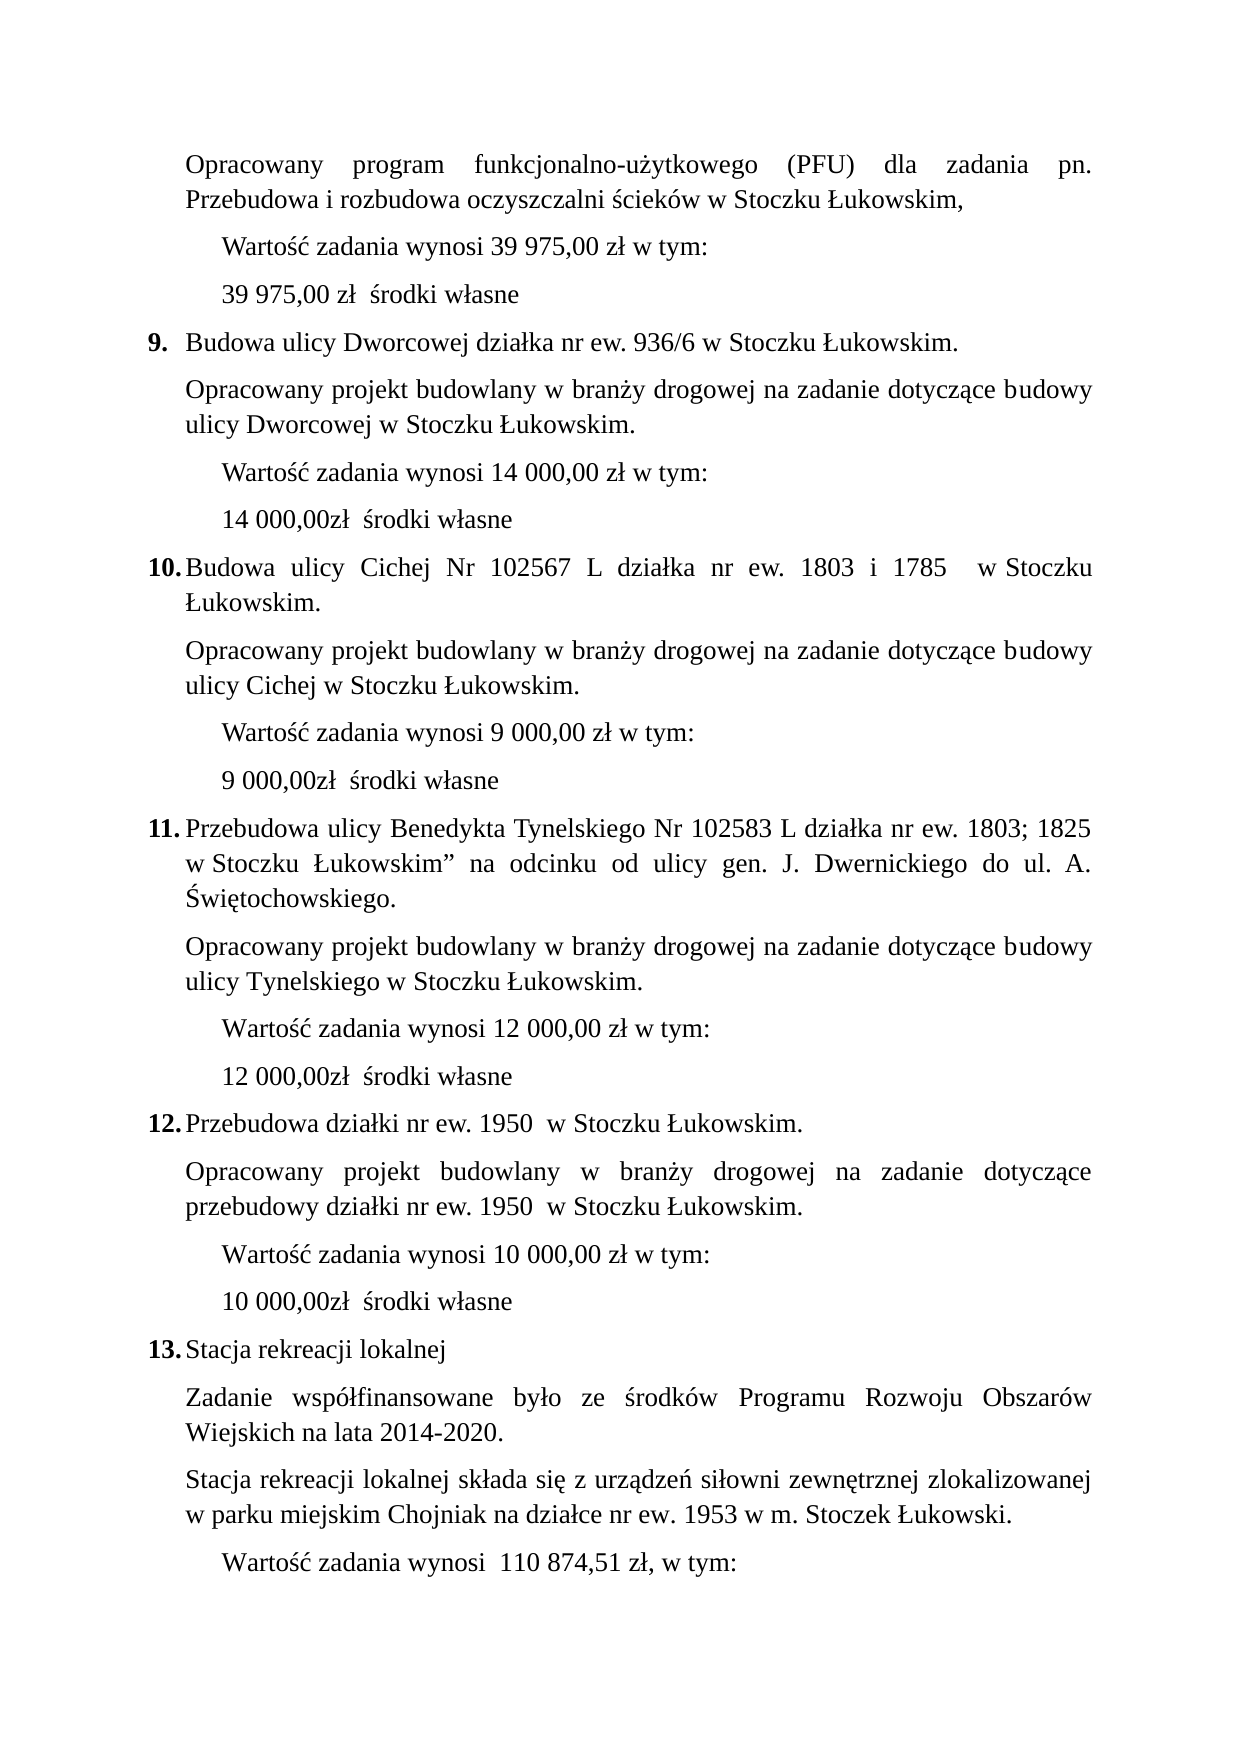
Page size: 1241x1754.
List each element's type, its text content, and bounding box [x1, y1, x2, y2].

text Wartość zadania wynosi 110 874,51 zł, w tym: [221, 1546, 1092, 1577]
text Wartość zadania wynosi 14 000,00 zł w tym: [221, 456, 1092, 487]
text Zadanie współfinansowane było ze środków Programu Rozwoju Obszarów Wiejskich na lata 2014-2020. [185, 1381, 1092, 1447]
text 12 000,00zł środki własne [221, 1060, 1092, 1091]
text Opracowany program funkcjonalno-użytkowego (PFU) dla zadania pn. Przebudowa i rozbudowa oczyszczalni ścieków w Stoczku Łukowskim, [185, 148, 1092, 214]
text 10 000,00zł środki własne [221, 1285, 1092, 1317]
text Opracowany projekt budowlany w branży drogowej na zadanie dotyczące budowy ulicy Dworcowej w Stoczku Łukowskim. [185, 373, 1092, 439]
text Wartość zadania wynosi 10 000,00 zł w tym: [221, 1238, 1092, 1269]
text Stacja rekreacji lokalnej składa się z urządzeń siłowni zewnętrznej zlokalizowanej w parku miejskim Chojniak na działce nr ew. 1953 w m. Stoczek Łukowski. [185, 1463, 1092, 1529]
list Budowa ulicy Cichej Nr 102567 L działka nr ew. 1803 i 1785 w Stoczku Łukowskim. [148, 551, 1092, 617]
text 39 975,00 zł środki własne [221, 278, 1092, 309]
list Przebudowa ulicy Benedykta Tynelskiego Nr 102583 L działka nr ew. 1803; 1825 w Stoczku Łukowskim” na odcinku od ulicy gen. J. Dwernickiego do ul. A. Świętochowskiego. [148, 812, 1092, 913]
list Stacja rekreacji lokalnej [148, 1333, 1092, 1364]
list Budowa ulicy Dworcowej działka nr ew. 936/6 w Stoczku Łukowskim. [148, 326, 1092, 357]
text Wartość zadania wynosi 39 975,00 zł w tym: [221, 230, 1092, 262]
text Wartość zadania wynosi 12 000,00 zł w tym: [221, 1012, 1092, 1043]
text Opracowany projekt budowlany w branży drogowej na zadanie dotyczące przebudowy działki nr ew. 1950 w Stoczku Łukowskim. [185, 1155, 1092, 1221]
text Wartość zadania wynosi 9 000,00 zł w tym: [221, 717, 1092, 748]
list Przebudowa działki nr ew. 1950 w Stoczku Łukowskim. [148, 1107, 1092, 1139]
text 14 000,00zł środki własne [221, 503, 1092, 535]
text Opracowany projekt budowlany w branży drogowej na zadanie dotyczące budowy ulicy Tynelskiego w Stoczku Łukowskim. [185, 929, 1092, 996]
text Opracowany projekt budowlany w branży drogowej na zadanie dotyczące budowy ulicy Cichej w Stoczku Łukowskim. [185, 634, 1092, 700]
text 9 000,00zł środki własne [221, 764, 1092, 795]
